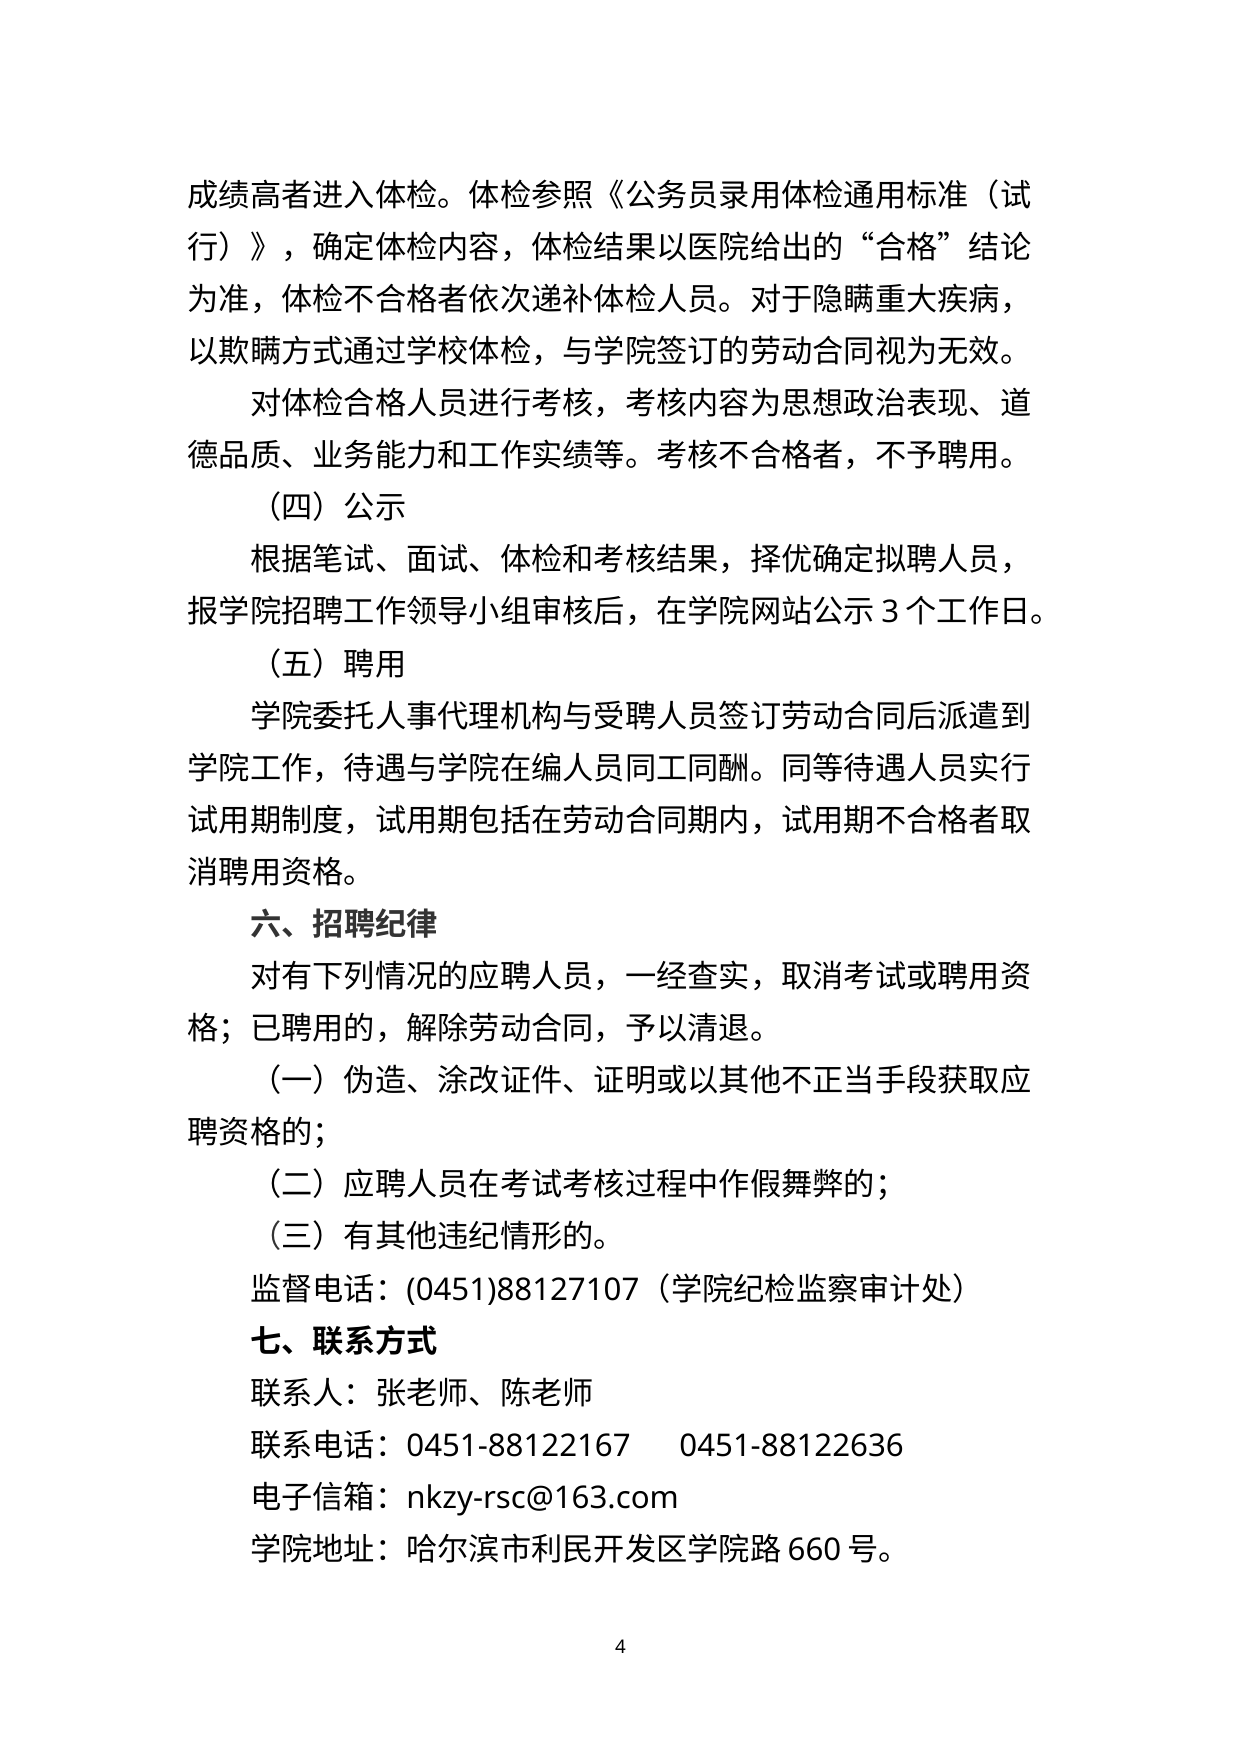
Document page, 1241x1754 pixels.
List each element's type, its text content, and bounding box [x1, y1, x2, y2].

text 学院委托人事代理机构与受聘人员签订劳动合同后派遣到学院工作，待遇与学院在编人员同工同酬。同等待遇人员实行试用期制度，试用期包括在劳动合同期内，试用期不合格者取消聘用资格。 [187, 685, 1053, 894]
text 七、联系方式 [187, 1310, 1053, 1362]
text （四）公示 [187, 477, 1053, 529]
text 六、招聘纪律 [187, 894, 1053, 946]
text （五）聘用 [187, 633, 1053, 685]
text 联系人：张老师、陈老师 [187, 1362, 1053, 1414]
text 学院地址：哈尔滨市利民开发区学院路660号。 [187, 1519, 1053, 1571]
text 对有下列情况的应聘人员，一经查实，取消考试或聘用资格；已聘用的，解除劳动合同，予以清退。 [187, 946, 1053, 1050]
text 电子信箱：nkzy-rsc@163.com [187, 1467, 1053, 1519]
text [187, 164, 1053, 373]
text （一）伪造、涂改证件、证明或以其他不正当手段获取应聘资格的； [187, 1050, 1053, 1154]
text 对体检合格人员进行考核，考核内容为思想政治表现、道德品质、业务能力和工作实绩等。考核不合格者，不予聘用。 [187, 373, 1053, 477]
text （三）有其他违纪情形的。 [187, 1206, 1053, 1258]
text 监督电话：(0451)88127107（学院纪检监察审计处） [187, 1258, 1053, 1310]
text 根据笔试、面试、体检和考核结果，择优确定拟聘人员，报学院招聘工作领导小组审核后，在学院网站公示3个工作日。 [187, 529, 1053, 633]
text （二）应聘人员在考试考核过程中作假舞弊的； [187, 1154, 1053, 1206]
text 联系电话：0451-88122167 0451-88122636 [187, 1414, 1053, 1467]
